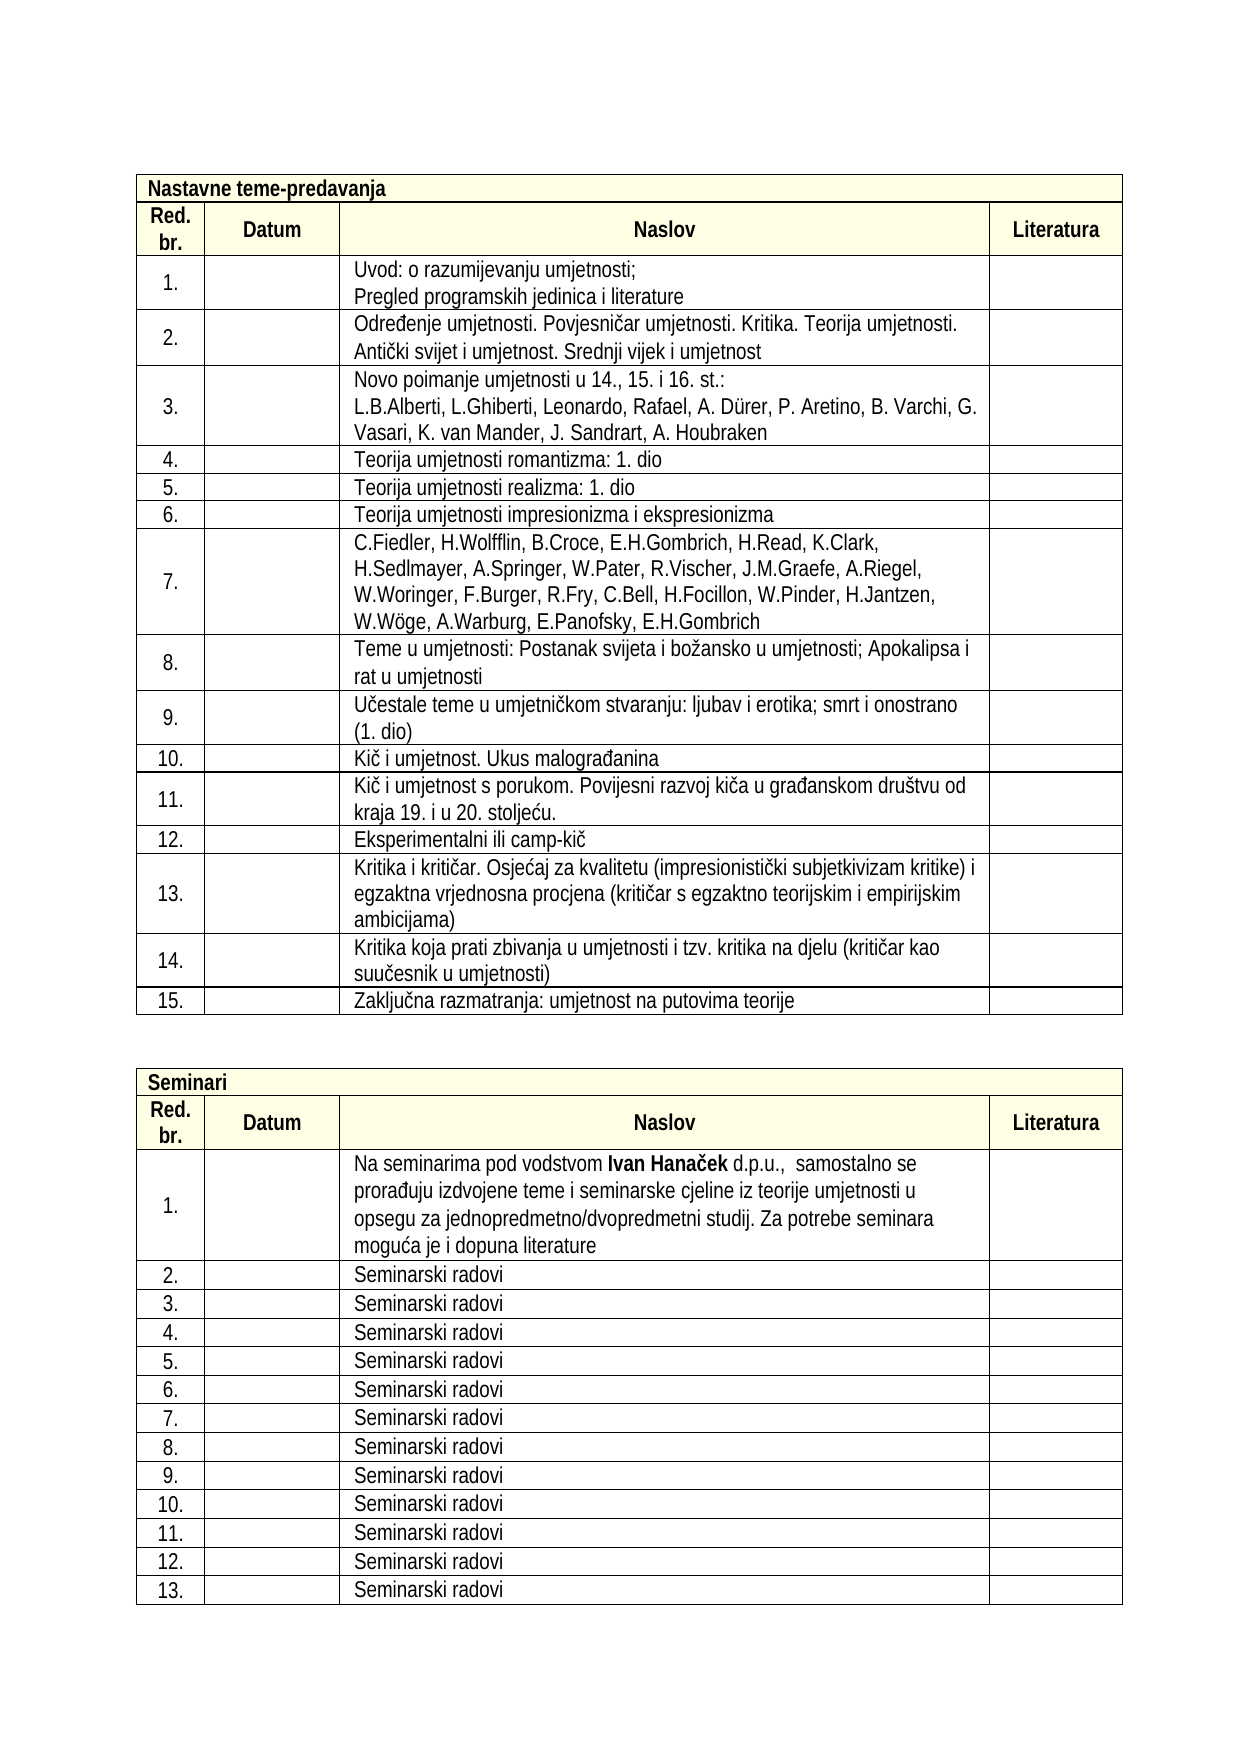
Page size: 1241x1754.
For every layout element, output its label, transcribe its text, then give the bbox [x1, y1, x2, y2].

table_cell 4. [137, 1319, 204, 1346]
table_cell [990, 310, 1122, 365]
table_cell Određenje umjetnosti. Povjesničar umjetnosti. Kritika. Teorija umjetnosti. Antički svijet i umjetnost. Srednji vijek i umjetnost [340, 310, 989, 365]
table_cell [205, 1261, 339, 1289]
table_cell Seminarski radovi [340, 1490, 989, 1518]
table_cell [205, 501, 339, 527]
table_cell Novo poimanje umjetnosti u 14., 15. i 16. st.: L.B.Alberti, L.Ghiberti, Leonardo, Rafael, A. Dürer, P. Aretino, B. Varchi, G. Vasari, K. van Mander, J. Sandrart, A. Houbraken [340, 366, 989, 445]
table_cell [990, 529, 1122, 634]
table_cell 9. [137, 1462, 204, 1489]
table_cell [205, 1490, 339, 1518]
table_cell Seminarski radovi [340, 1576, 989, 1604]
table_cell [990, 1548, 1122, 1575]
table_cell Na seminarima pod vodstvom Ivan Hanaček d.p.u., samostalno se prorađuju izdvojene teme i seminarske cjeline iz teorije umjetnosti u opsegu za jednopredmetno/dvopredmetni studij. Za potrebe seminara moguća je i dopuna literature [340, 1150, 989, 1260]
table_cell [990, 988, 1122, 1014]
table_cell Seminarski radovi [340, 1347, 989, 1375]
table_cell [205, 310, 339, 365]
table_cell 11. [137, 1519, 204, 1547]
table_cell 6. [137, 1376, 204, 1403]
table_cell Red. br. [137, 1096, 204, 1149]
table_cell Teorija umjetnosti romantizma: 1. dio [340, 446, 989, 473]
table_cell [990, 446, 1122, 473]
table_cell [205, 1462, 339, 1489]
table_cell [205, 1319, 339, 1346]
table_cell [990, 474, 1122, 500]
table_cell [205, 988, 339, 1014]
table_cell [205, 446, 339, 473]
table_cell [990, 1519, 1122, 1547]
table_cell Teorija umjetnosti impresionizma i ekspresionizma [340, 501, 989, 527]
table_cell [205, 854, 339, 933]
table_header Seminari [137, 1069, 1122, 1095]
table_cell [205, 1548, 339, 1575]
table_cell [990, 826, 1122, 852]
table_cell Kič i umjetnost. Ukus malograđanina [340, 745, 989, 771]
table_cell [990, 366, 1122, 445]
table_cell [990, 256, 1122, 309]
table_cell 9. [137, 691, 204, 744]
table_cell 5. [137, 474, 204, 500]
table_header Nastavne teme-predavanja [137, 175, 1122, 201]
table_cell Teme u umjetnosti: Postanak svijeta i božansko u umjetnosti; Apokalipsa i rat u umjetnosti [340, 635, 989, 690]
table_cell Seminarski radovi [340, 1462, 989, 1489]
table_cell Naslov [340, 203, 989, 255]
table_cell 11. [137, 773, 204, 825]
table_cell Literatura [990, 203, 1122, 255]
table_cell 7. [137, 1404, 204, 1432]
table_cell [990, 1347, 1122, 1375]
table_cell Seminarski radovi [340, 1433, 989, 1461]
table_cell [205, 1290, 339, 1317]
table_cell [990, 1404, 1122, 1432]
table_cell Naslov [340, 1096, 989, 1149]
table_cell 7. [137, 529, 204, 634]
table_cell 6. [137, 501, 204, 527]
table_cell 8. [137, 635, 204, 690]
table_cell Kritika i kritičar. Osjećaj za kvalitetu (impresionistički subjetkivizam kritike) i egzaktna vrjednosna procjena (kritičar s egzaktno teorijskim i empirijskim ambicijama) [340, 854, 989, 933]
table_cell 12. [137, 826, 204, 852]
table_cell Seminarski radovi [340, 1519, 989, 1547]
table_cell [205, 1150, 339, 1260]
table_cell Red. br. [137, 203, 204, 255]
table_cell Učestale teme u umjetničkom stvaranju: ljubav i erotika; smrt i onostrano (1. dio) [340, 691, 989, 744]
table_cell [205, 474, 339, 500]
table_cell [205, 745, 339, 771]
table_cell Seminarski radovi [340, 1290, 989, 1317]
table_cell [205, 1519, 339, 1547]
table_cell Kič i umjetnost s porukom. Povijesni razvoj kiča u građanskom društvu od kraja 19. i u 20. stoljeću. [340, 773, 989, 825]
table_cell Seminarski radovi [340, 1376, 989, 1403]
table_cell Eksperimentalni ili camp-kič [340, 826, 989, 852]
table_cell 2. [137, 1261, 204, 1289]
table_cell Seminarski radovi [340, 1319, 989, 1346]
table_cell [990, 1462, 1122, 1489]
table_cell 15. [137, 988, 204, 1014]
table_cell [205, 1576, 339, 1604]
table_cell 13. [137, 854, 204, 933]
table_cell [990, 1490, 1122, 1518]
table_cell 13. [137, 1576, 204, 1604]
table_cell Uvod: o razumijevanju umjetnosti; Pregled programskih jedinica i literature [340, 256, 989, 309]
table_cell [205, 1404, 339, 1432]
table_cell [205, 1347, 339, 1375]
table_cell [990, 1319, 1122, 1346]
table_cell [990, 773, 1122, 825]
table_cell [990, 934, 1122, 986]
table_cell [205, 635, 339, 690]
table_cell [990, 1376, 1122, 1403]
table_cell [990, 1290, 1122, 1317]
table_cell 10. [137, 745, 204, 771]
table_cell Seminarski radovi [340, 1261, 989, 1289]
table_cell [205, 366, 339, 445]
table_cell [990, 501, 1122, 527]
table_cell [990, 854, 1122, 933]
table_cell Zaključna razmatranja: umjetnost na putovima teorije [340, 988, 989, 1014]
table_cell [205, 773, 339, 825]
table_cell [205, 529, 339, 634]
table_cell Seminarski radovi [340, 1404, 989, 1432]
table_cell Datum [205, 1096, 339, 1149]
table_cell [205, 826, 339, 852]
table_cell 12. [137, 1548, 204, 1575]
table_cell [205, 934, 339, 986]
table_cell 3. [137, 1290, 204, 1317]
table_cell 3. [137, 366, 204, 445]
table_cell [990, 1433, 1122, 1461]
table_cell Datum [205, 203, 339, 255]
table_cell [990, 635, 1122, 690]
table_cell 5. [137, 1347, 204, 1375]
table_cell [990, 745, 1122, 771]
table_cell [990, 691, 1122, 744]
table_cell 1. [137, 256, 204, 309]
table_cell [205, 1433, 339, 1461]
table_cell Kritika koja prati zbivanja u umjetnosti i tzv. kritika na djelu (kritičar kao suučesnik u umjetnosti) [340, 934, 989, 986]
table_cell C.Fiedler, H.Wolfflin, B.Croce, E.H.Gombrich, H.Read, K.Clark, H.Sedlmayer, A.Springer, W.Pater, R.Vischer, J.M.Graefe, A.Riegel, W.Woringer, F.Burger, R.Fry, C.Bell, H.Focillon, W.Pinder, H.Jantzen, W.Wöge, A.Warburg, E.Panofsky, E.H.Gombrich [340, 529, 989, 634]
table_cell Seminarski radovi [340, 1548, 989, 1575]
table_cell 1. [137, 1150, 204, 1260]
table_cell 10. [137, 1490, 204, 1518]
table_cell [205, 691, 339, 744]
table_cell [990, 1150, 1122, 1260]
table_cell Teorija umjetnosti realizma: 1. dio [340, 474, 989, 500]
table_cell 8. [137, 1433, 204, 1461]
table_cell [990, 1261, 1122, 1289]
table_cell 2. [137, 310, 204, 365]
table_cell Literatura [990, 1096, 1122, 1149]
table_cell 14. [137, 934, 204, 986]
table_cell [990, 1576, 1122, 1604]
table_cell 4. [137, 446, 204, 473]
table_cell [205, 256, 339, 309]
table_cell [205, 1376, 339, 1403]
